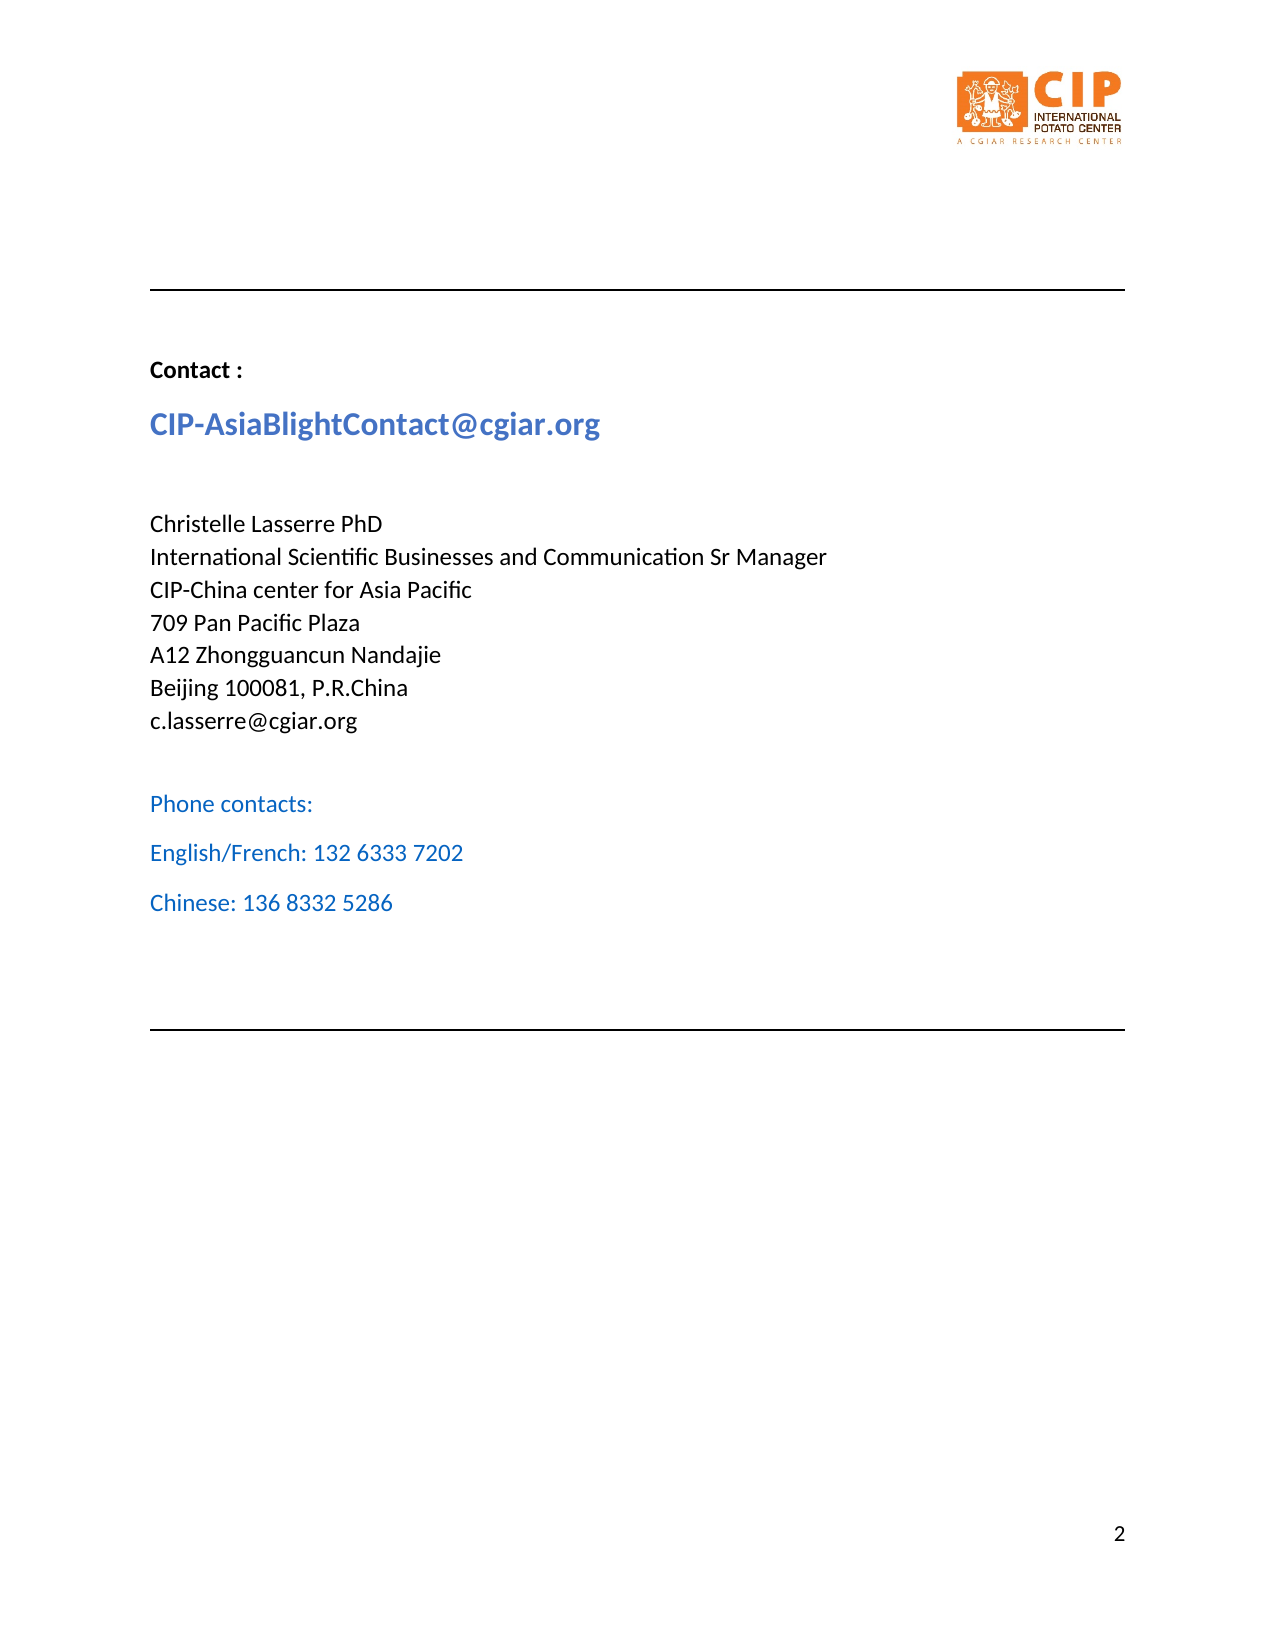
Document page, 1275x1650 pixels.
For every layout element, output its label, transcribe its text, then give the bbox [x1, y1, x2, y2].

text Contact : [150, 354, 1125, 384]
text Christelle Lasserre PhD [150, 508, 1125, 538]
text A12 Zhongguancun Nandajie [150, 640, 1125, 670]
text Phone contacts: [150, 788, 1125, 818]
text English/French: 132 6333 7202 [150, 838, 1125, 868]
text CIP-China center for Asia Pacific [150, 574, 1125, 604]
text c.lasserre@cgiar.org [150, 706, 1125, 736]
text International Scientific Businesses and Communication Sr Manager [150, 541, 1125, 571]
text CIP-AsiaBlightContact@cgiar.org [150, 403, 1125, 444]
picture [951, 66, 1125, 150]
text Beijing 100081, P.R.China [150, 673, 1125, 703]
text Chinese: 136 8332 5286 [150, 887, 1125, 918]
text 709 Pan Pacific Plaza [150, 607, 1125, 637]
